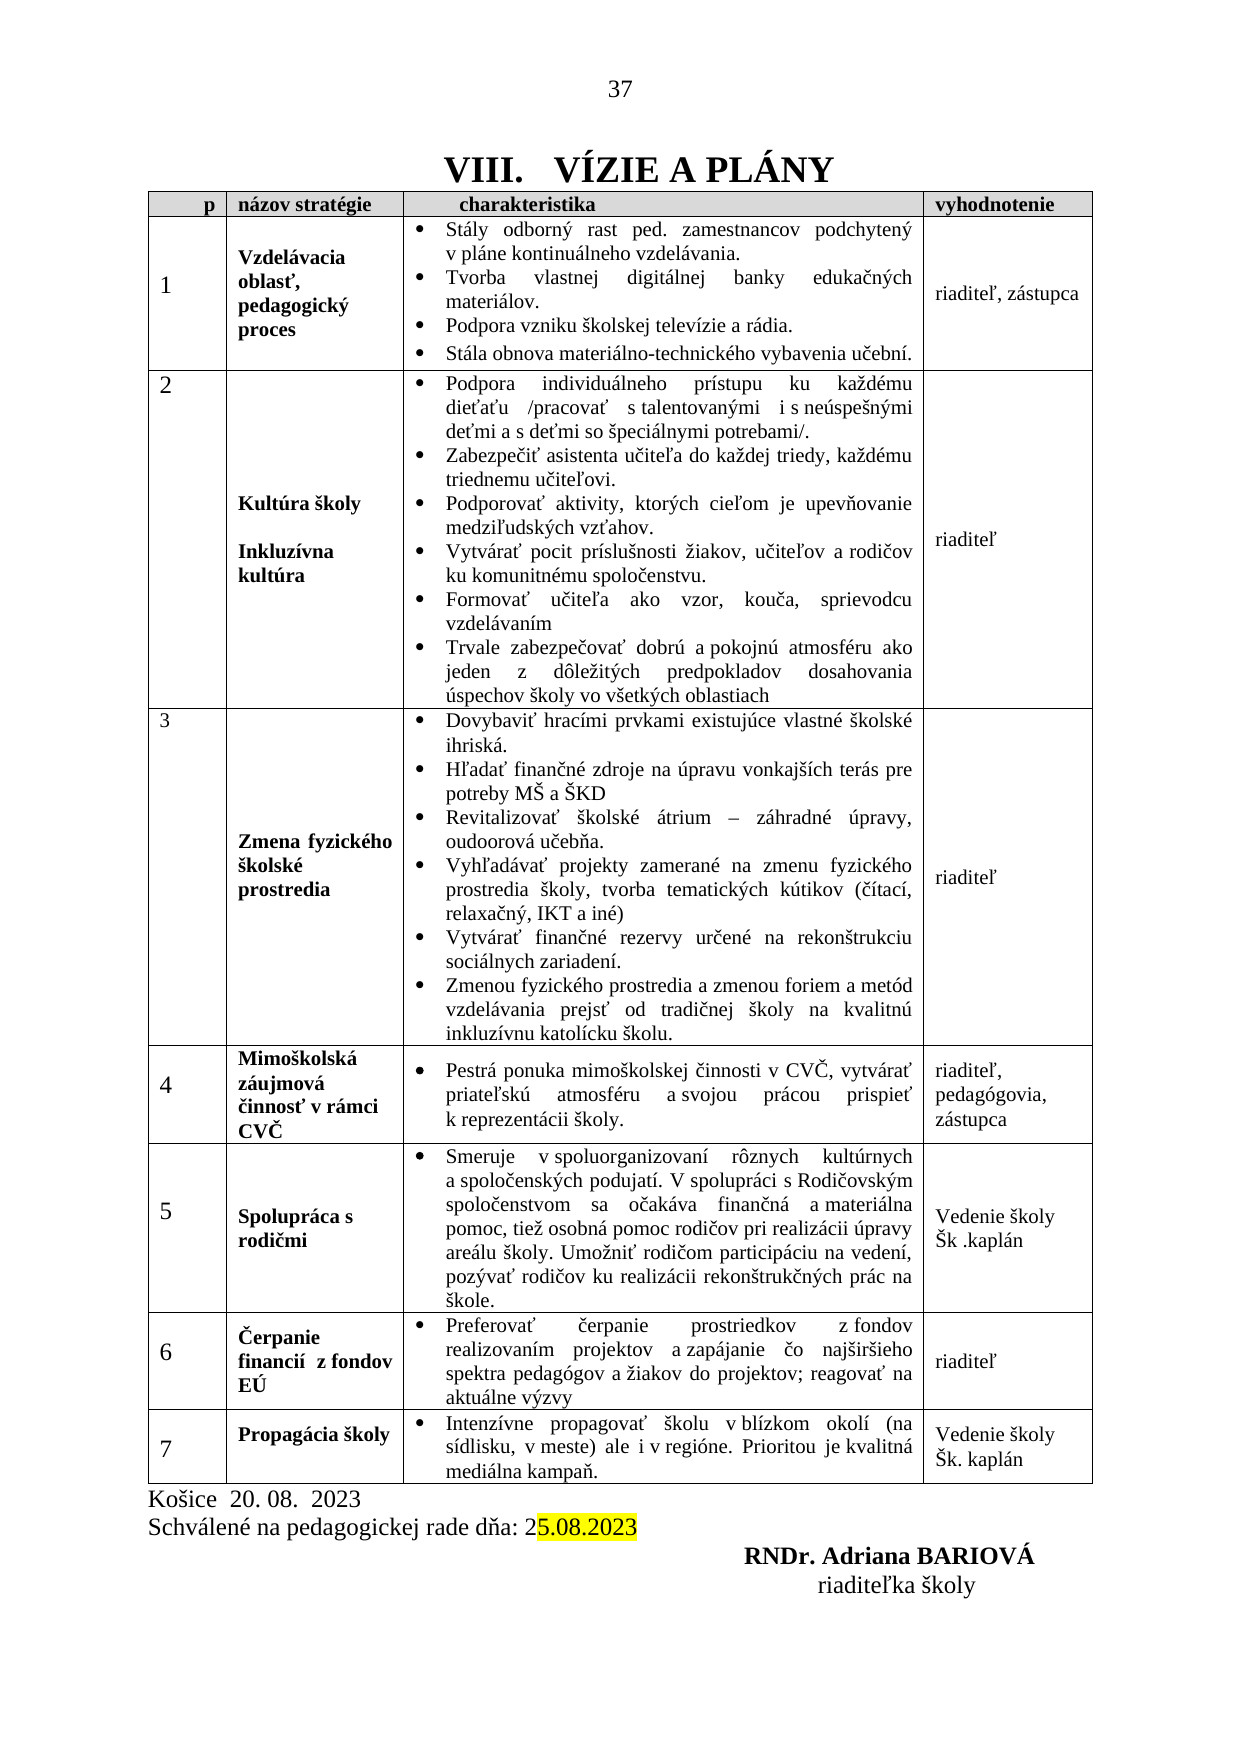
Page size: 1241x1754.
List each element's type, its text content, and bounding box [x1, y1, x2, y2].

list VÍZIE A PLÁNY [185, 148, 1093, 191]
table_cell 3 [149, 709, 226, 1045]
table_cell 6 [149, 1313, 226, 1409]
text RNDr. Adriana BARIOVÁ riaditeľka školy [148, 1541, 1093, 1599]
table_cell Dovybaviť hracími prvkami existujúce vlastné školské ihriská. Hľadať finančné zdroje na úpravu vonkajších terás pre potreby MŠ a ŠKD Revitalizovať školské átrium – záhradné úpravy, oudoorová učebňa. Vyhľadávať projekty zamerané na zmenu fyzického prostredia školy, tvorba tematických kútikov (čítací, relaxačný, IKT a iné) Vytvárať finančné rezervy určené na rekonštrukciu sociálnych zariadení. Zmenou fyzického prostredia a zmenou foriem a metód vzdelávania prejsť od tradičnej školy na kvalitnú inkluzívnu katolícku školu. [404, 709, 923, 1045]
table_header vyhodnotenie [924, 192, 1092, 216]
table_cell riaditeľ [924, 371, 1092, 707]
table_cell Smeruje v spoluorganizovaní rôznych kultúrnych a spoločenských podujatí. V spolupráci s Rodičovským spoločenstvom sa očakáva finančná a materiálna pomoc, tiež osobná pomoc rodičov pri realizácii úpravy areálu školy. Umožniť rodičom participáciu na vedení, pozývať rodičov ku realizácii rekonštrukčných prác na škole. [404, 1144, 923, 1312]
table_header názov stratégie [227, 192, 403, 216]
table_cell 2 [149, 371, 226, 707]
table_cell riaditeľ [924, 1313, 1092, 1409]
table_cell Čerpanie financií z fondov EÚ [227, 1313, 403, 1409]
table_header charakteristika [404, 192, 923, 216]
table_cell Preferovať čerpanie prostriedkov z fondov realizovaním projektov a zapájanie čo najširšieho spektra pedagógov a žiakov do projektov; reagovať na aktuálne výzvy [404, 1313, 923, 1409]
table_cell Mimoškolská záujmová činnosť v rámci CVČ [227, 1046, 403, 1143]
text Schválené na pedagogickej rade dňa: 25.08.2023 [148, 1512, 1093, 1541]
table_cell riaditeľ, zástupca [924, 217, 1092, 369]
table_header p [149, 192, 226, 216]
table_cell Propagácia školy [227, 1410, 403, 1483]
table_cell Pestrá ponuka mimoškolskej činnosti v CVČ, vytvárať priateľskú atmosféru a svojou prácou prispieť k reprezentácii školy. [404, 1046, 923, 1143]
table_cell Kultúra školy Inkluzívna kultúra [227, 371, 403, 707]
table_cell 5 [149, 1144, 226, 1312]
table_cell Stály odborný rast ped. zamestnancov podchytený v pláne kontinuálneho vzdelávania. Tvorba vlastnej digitálnej banky edukačných materiálov. Podpora vzniku školskej televízie a rádia. Stála obnova materiálno-technického vybavenia učební. [404, 217, 923, 369]
table_cell riaditeľ [924, 709, 1092, 1045]
table_cell Vzdelávacia oblasť, pedagogický proces [227, 217, 403, 369]
table_cell Zmena fyzického školské prostredia [227, 709, 403, 1045]
text Košice 20. 08. 2023 [148, 1484, 1093, 1512]
table_cell 7 [149, 1410, 226, 1483]
table_cell riaditeľ, pedagógovia, zástupca [924, 1046, 1092, 1143]
table_cell Intenzívne propagovať školu v blízkom okolí (na sídlisku, v meste) ale i v regióne. Prioritou je kvalitná mediálna kampaň. [404, 1410, 923, 1483]
table_cell Vedenie školy Šk .kaplán [924, 1144, 1092, 1312]
table_cell Podpora individuálneho prístupu ku každému dieťaťu /pracovať s talentovanými i s neúspešnými deťmi a s deťmi so špeciálnymi potrebami/. Zabezpečiť asistenta učiteľa do každej triedy, každému triednemu učiteľovi. Podporovať aktivity, ktorých cieľom je upevňovanie medziľudských vzťahov. Vytvárať pocit príslušnosti žiakov, učiteľov a rodičov ku komunitnému spoločenstvu. Formovať učiteľa ako vzor, kouča, sprievodcu vzdelávaním Trvale zabezpečovať dobrú a pokojnú atmosféru ako jeden z dôležitých predpokladov dosahovania úspechov školy vo všetkých oblastiach [404, 371, 923, 707]
table_cell Vedenie školy Šk. kaplán [924, 1410, 1092, 1483]
table_cell Spolupráca s rodičmi [227, 1144, 403, 1312]
table_cell 1 [149, 217, 226, 369]
table_cell 4 [149, 1046, 226, 1143]
